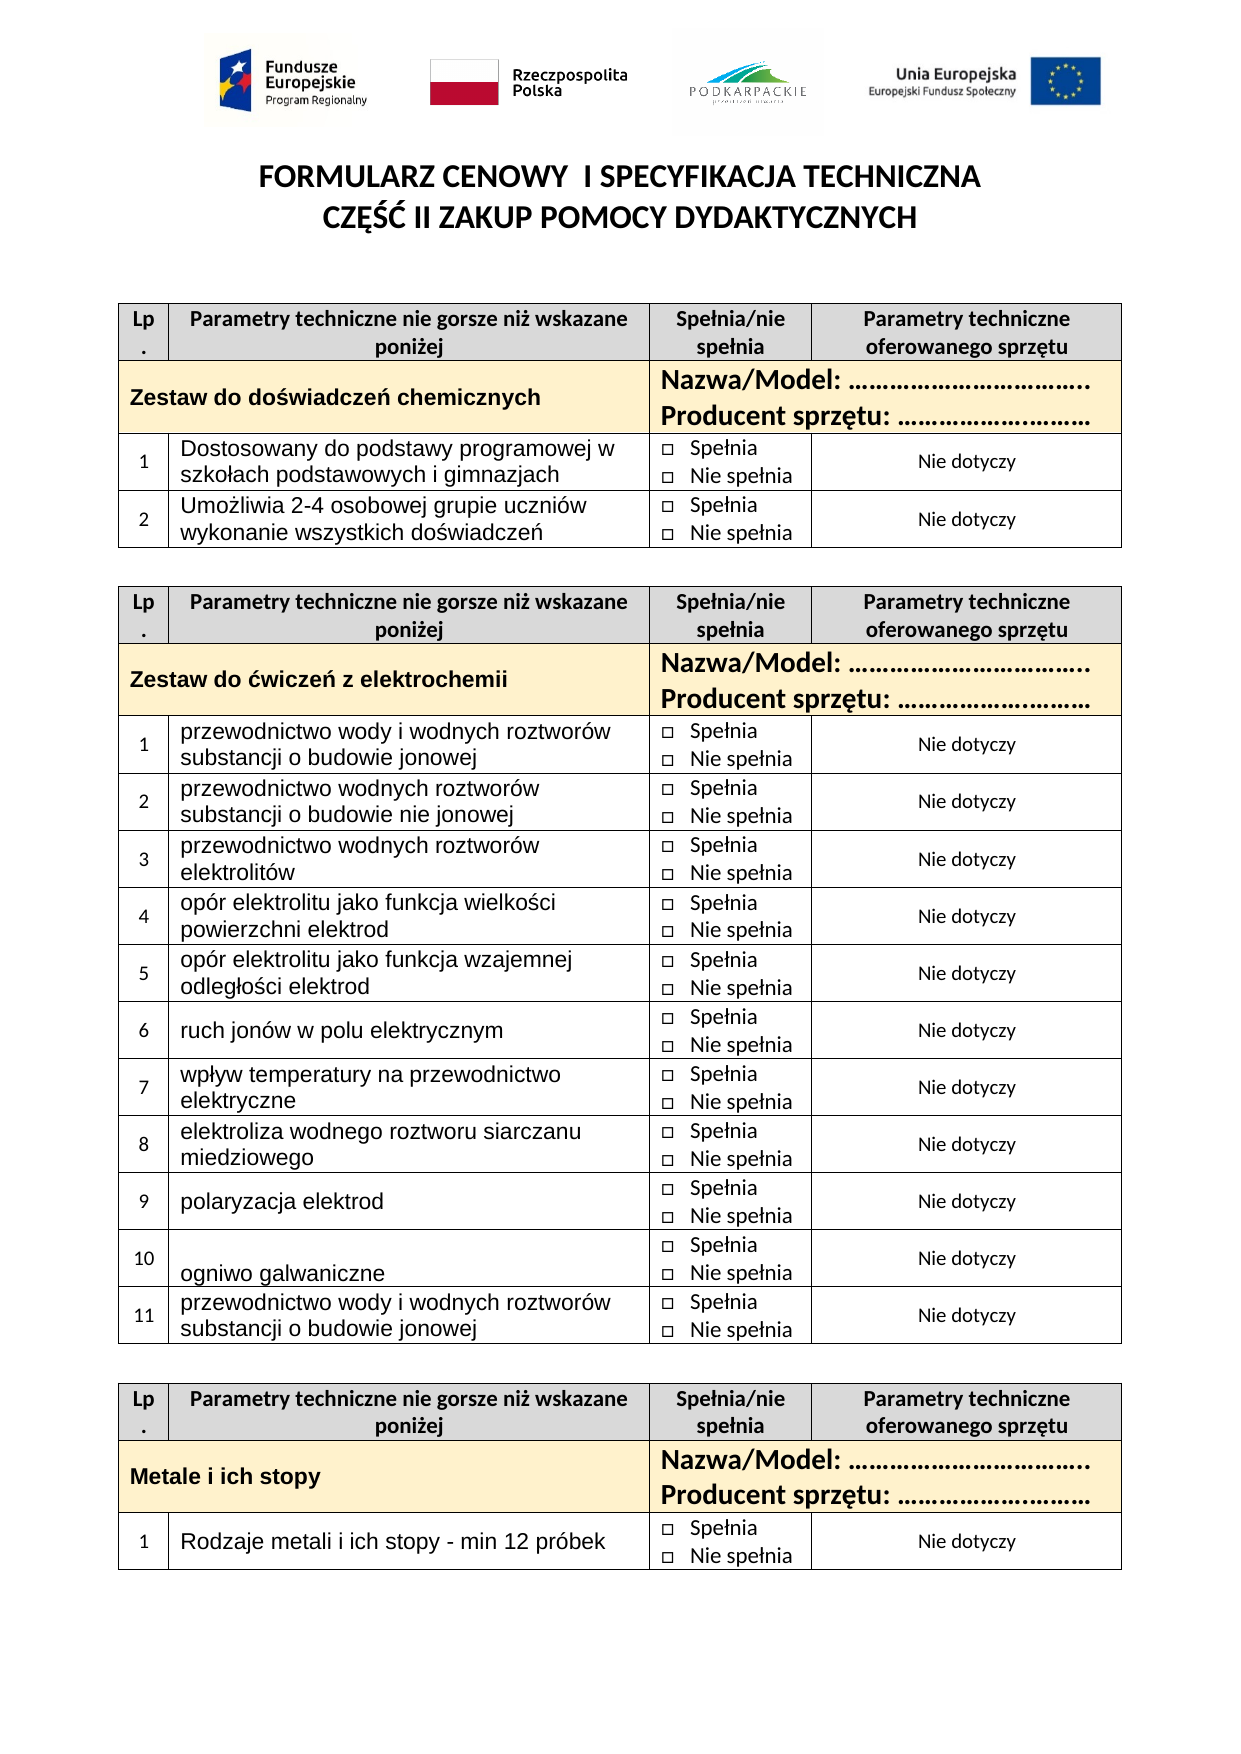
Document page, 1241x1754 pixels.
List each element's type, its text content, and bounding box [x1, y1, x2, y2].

table_header Parametry techniczne nie gorsze niż wskazane poniżej [169, 304, 649, 360]
table_cell □ Spełnia □ Nie spełnia [650, 491, 811, 547]
table_cell 10 [119, 1230, 168, 1286]
table_cell □ Spełnia □ Nie spełnia [650, 1513, 811, 1569]
table_cell 8 [119, 1116, 168, 1172]
table_cell 11 [119, 1287, 168, 1343]
table_cell Nie dotyczy [812, 774, 1121, 829]
table_cell Nie dotyczy [812, 1230, 1121, 1286]
table_cell □ Spełnia □ Nie spełnia [650, 1002, 811, 1058]
table_cell □ Spełnia □ Nie spełnia [650, 1173, 811, 1229]
picture [204, 33, 382, 127]
table_header Parametry techniczne nie gorsze niż wskazane poniżej [169, 1384, 649, 1440]
table_cell przewodnictwo wodnych roztworów elektrolitów [169, 831, 649, 887]
table_cell Zestaw do ćwiczeń z elektrochemii [119, 644, 649, 715]
table_cell 1 [119, 434, 168, 489]
table_cell ruch jonów w polu elektrycznym [169, 1002, 649, 1058]
table_cell przewodnictwo wody i wodnych roztworów substancji o budowie jonowej [169, 1287, 649, 1343]
table_cell Nazwa/Model: …………………………….. Producent sprzętu: ……………….……… [650, 1441, 1121, 1512]
table_header Parametry techniczne nie gorsze niż wskazane poniżej [169, 587, 649, 643]
table_cell □ Spełnia □ Nie spełnia [650, 888, 811, 944]
table_cell Nie dotyczy [812, 1116, 1121, 1172]
table_cell Nie dotyczy [812, 716, 1121, 772]
table_header Lp. [119, 304, 168, 360]
table_header Parametry techniczne oferowanego sprzętu [812, 304, 1121, 360]
table_cell Nie dotyczy [812, 1513, 1121, 1569]
picture [672, 28, 824, 136]
table_cell Umożliwia 2-4 osobowej grupie uczniów wykonanie wszystkich doświadczeń [169, 491, 649, 547]
table_cell □ Spełnia □ Nie spełnia [650, 1059, 811, 1115]
table_cell 1 [119, 716, 168, 772]
table_cell opór elektrolitu jako funkcja wielkości powierzchni elektrod [169, 888, 649, 944]
table_header Lp. [119, 587, 168, 643]
table_cell przewodnictwo wody i wodnych roztworów substancji o budowie jonowej [169, 716, 649, 772]
table_cell □ Spełnia □ Nie spełnia [650, 1116, 811, 1172]
table_cell Nazwa/Model: …………………………….. Producent sprzętu: ……………….……… [650, 644, 1121, 715]
table_cell Nie dotyczy [812, 831, 1121, 887]
table_cell □ Spełnia □ Nie spełnia [650, 1230, 811, 1286]
table_cell □ Spełnia □ Nie spełnia [650, 831, 811, 887]
table_cell Nie dotyczy [812, 1059, 1121, 1115]
table_cell □ Spełnia □ Nie spełnia [650, 716, 811, 772]
table_cell Rodzaje metali i ich stopy - min 12 próbek [169, 1513, 649, 1569]
table_cell elektroliza wodnego roztworu siarczanu miedziowego [169, 1116, 649, 1172]
table_cell 2 [119, 774, 168, 829]
table_header Parametry techniczne oferowanego sprzętu [812, 1384, 1121, 1440]
table_cell polaryzacja elektrod [169, 1173, 649, 1229]
table_cell przewodnictwo wodnych roztworów substancji o budowie nie jonowej [169, 774, 649, 829]
table_cell opór elektrolitu jako funkcja wzajemnej odległości elektrod [169, 945, 649, 1001]
table_cell Zestaw do doświadczeń chemicznych [119, 361, 649, 432]
table_cell Nie dotyczy [812, 1173, 1121, 1229]
table_cell 1 [119, 1513, 168, 1569]
table_header Parametry techniczne oferowanego sprzętu [812, 587, 1121, 643]
table_cell Nie dotyczy [812, 1287, 1121, 1343]
table_cell 2 [119, 491, 168, 547]
table_cell □ Spełnia □ Nie spełnia [650, 434, 811, 489]
table_cell 4 [119, 888, 168, 944]
table_cell □ Spełnia □ Nie spełnia [650, 945, 811, 1001]
table_cell 3 [119, 831, 168, 887]
picture [853, 41, 1116, 121]
table_cell ogniwo galwaniczne [169, 1230, 649, 1286]
table_cell Nie dotyczy [812, 434, 1121, 489]
table_header Lp. [119, 1384, 168, 1440]
table_cell Nazwa/Model: …………………………….. Producent sprzętu: ……………….……… [650, 361, 1121, 432]
table_cell Dostosowany do podstawy programowej w szkołach podstawowych i gimnazjach [169, 434, 649, 489]
table_cell Nie dotyczy [812, 945, 1121, 1001]
table_header Spełnia/nie spełnia [650, 587, 811, 643]
table_cell Nie dotyczy [812, 1002, 1121, 1058]
table_cell Nie dotyczy [812, 888, 1121, 944]
table_header Spełnia/nie spełnia [650, 1384, 811, 1440]
table_header Spełnia/nie spełnia [650, 304, 811, 360]
table_cell Metale i ich stopy [119, 1441, 649, 1512]
table_cell 5 [119, 945, 168, 1001]
table_cell 7 [119, 1059, 168, 1115]
table_cell Nie dotyczy [812, 491, 1121, 547]
table_cell wpływ temperatury na przewodnictwo elektryczne [169, 1059, 649, 1115]
table_cell 6 [119, 1002, 168, 1058]
table_cell □ Spełnia □ Nie spełnia [650, 1287, 811, 1343]
table_cell □ Spełnia □ Nie spełnia [650, 774, 811, 829]
table_cell 9 [119, 1173, 168, 1229]
picture [415, 44, 642, 120]
